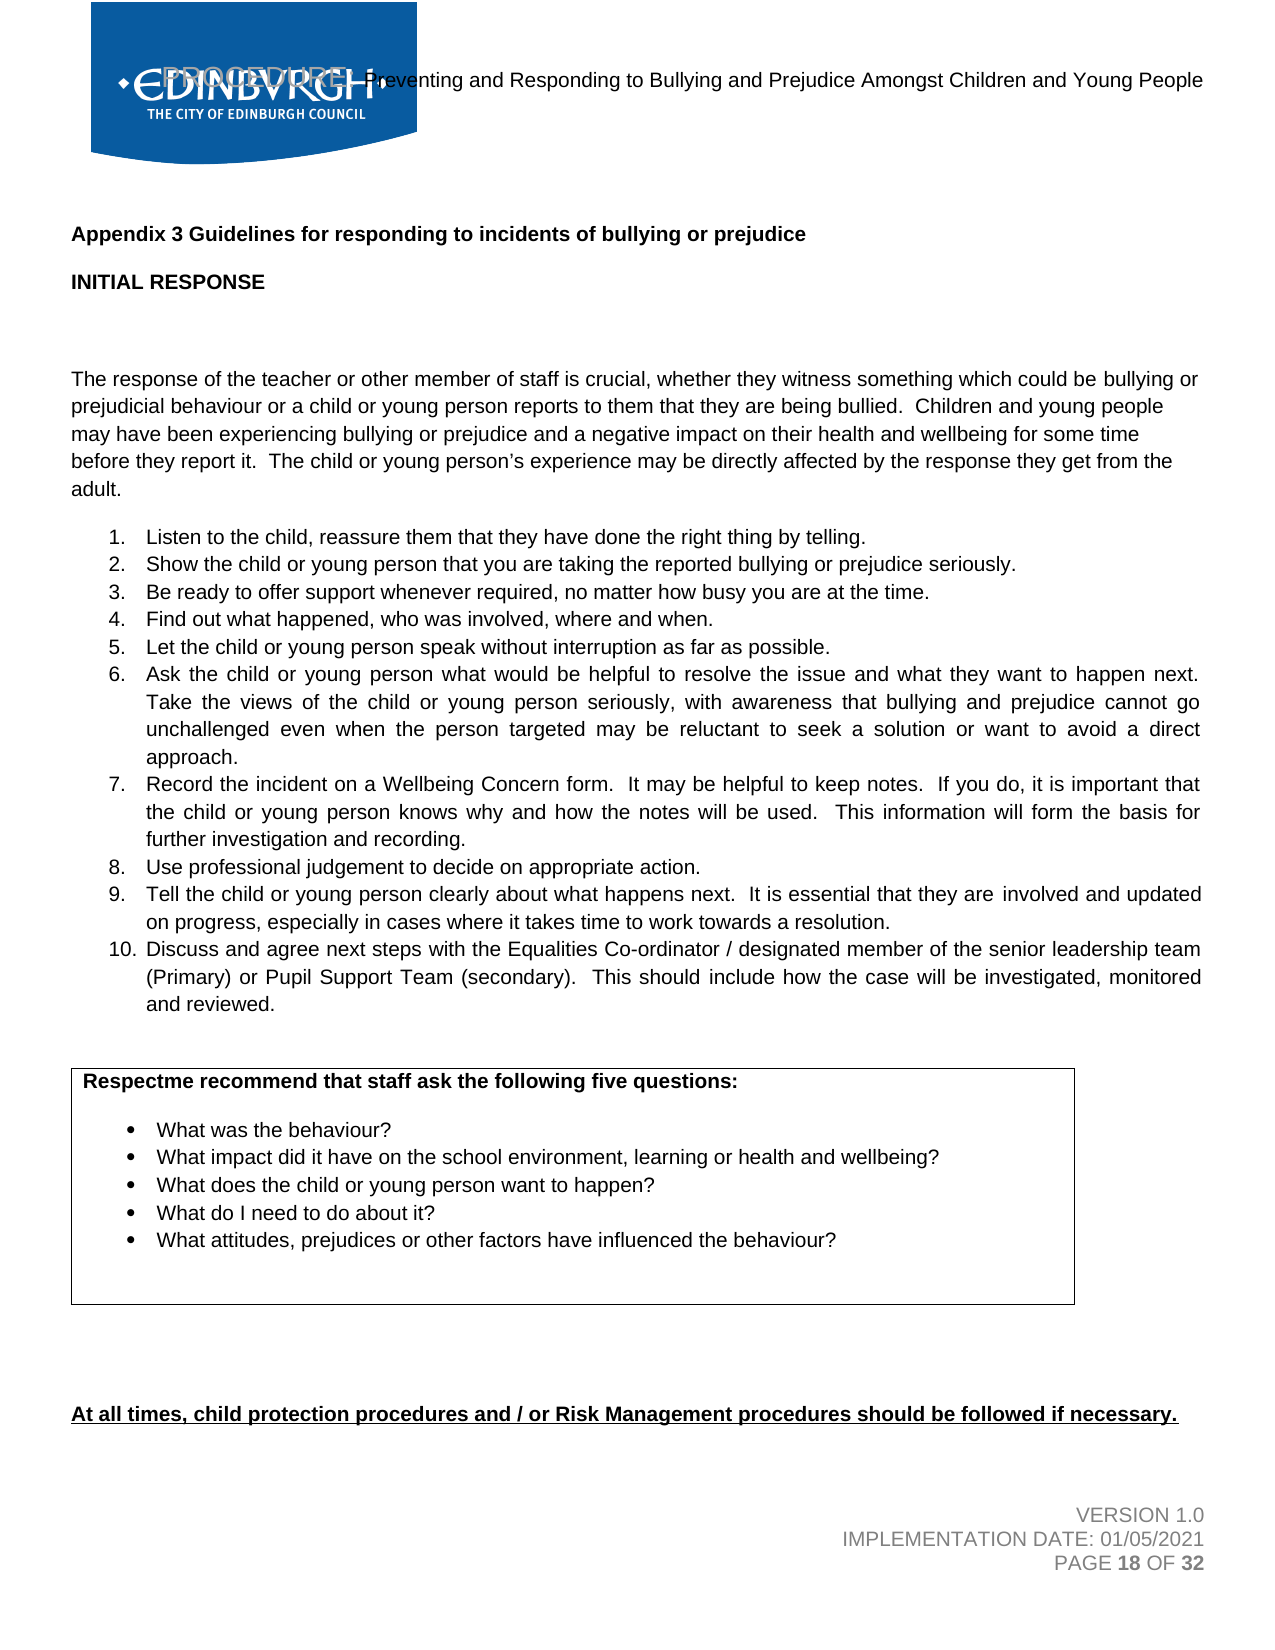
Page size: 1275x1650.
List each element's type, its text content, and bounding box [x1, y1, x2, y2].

list Discuss and agree next steps with the Equalities Co-ordinator / designated member of the senior leadership team (Primary) or Pupil Support Team (secondary). This should include how the case will be investigated, monitored and reviewed. [108, 937, 1202, 1016]
picture [2, 2, 442, 192]
text INITIAL RESPONSE [71, 270, 1202, 294]
list Record the incident on a Wellbeing Concern form. It may be helpful to keep notes. If you do, it is important that the child or young person knows why and how the notes will be used. This information will form the basis for further investigation and recording. [108, 772, 1202, 851]
table_header Respectme recommend that staff ask the following five questions: What was the behaviour? What impact did it have on the school environment, learning or health and wellbeing? What does the child or young person want to happen? What do I need to do about it? What attitudes, prejudices or other factors have influenced the behaviour? [72, 1069, 1074, 1304]
list Use professional judgement to decide on appropriate action. [108, 855, 1202, 879]
list Let the child or young person speak without interruption as far as possible. [108, 635, 1202, 659]
text At all times, child protection procedures and / or Risk Management procedures should be followed if necessary. [71, 1402, 1202, 1426]
text The response of the teacher or other member of staff is crucial, whether they witness something which could be bullying or prejudicial behaviour or a child or young person reports to them that they are being bullied. Children and young people may have been experiencing bullying or prejudice and a negative impact on their health and wellbeing for some time before they report it. The child or young person’s experience may be directly affected by the response they get from the adult. [71, 366, 1202, 500]
list Find out what happened, who was involved, where and when. [108, 607, 1202, 631]
list Show the child or young person that you are taking the reported bullying or prejudice seriously. [108, 552, 1202, 576]
list Be ready to offer support whenever required, no matter how busy you are at the time. [108, 580, 1202, 604]
list Listen to the child, reassure them that they have done the right thing by telling. [108, 525, 1202, 549]
list Tell the child or young person clearly about what happens next. It is essential that they are involved and updated on progress, especially in cases where it takes time to work towards a resolution. [108, 882, 1202, 934]
text Appendix 3 Guidelines for responding to incidents of bullying or prejudice [71, 221, 1202, 245]
list Ask the child or young person what would be helpful to resolve the issue and what they want to happen next. Take the views of the child or young person seriously, with awareness that bullying and prejudice cannot go unchallenged even when the person targeted may be reluctant to seek a solution or want to avoid a direct approach. [108, 662, 1202, 769]
